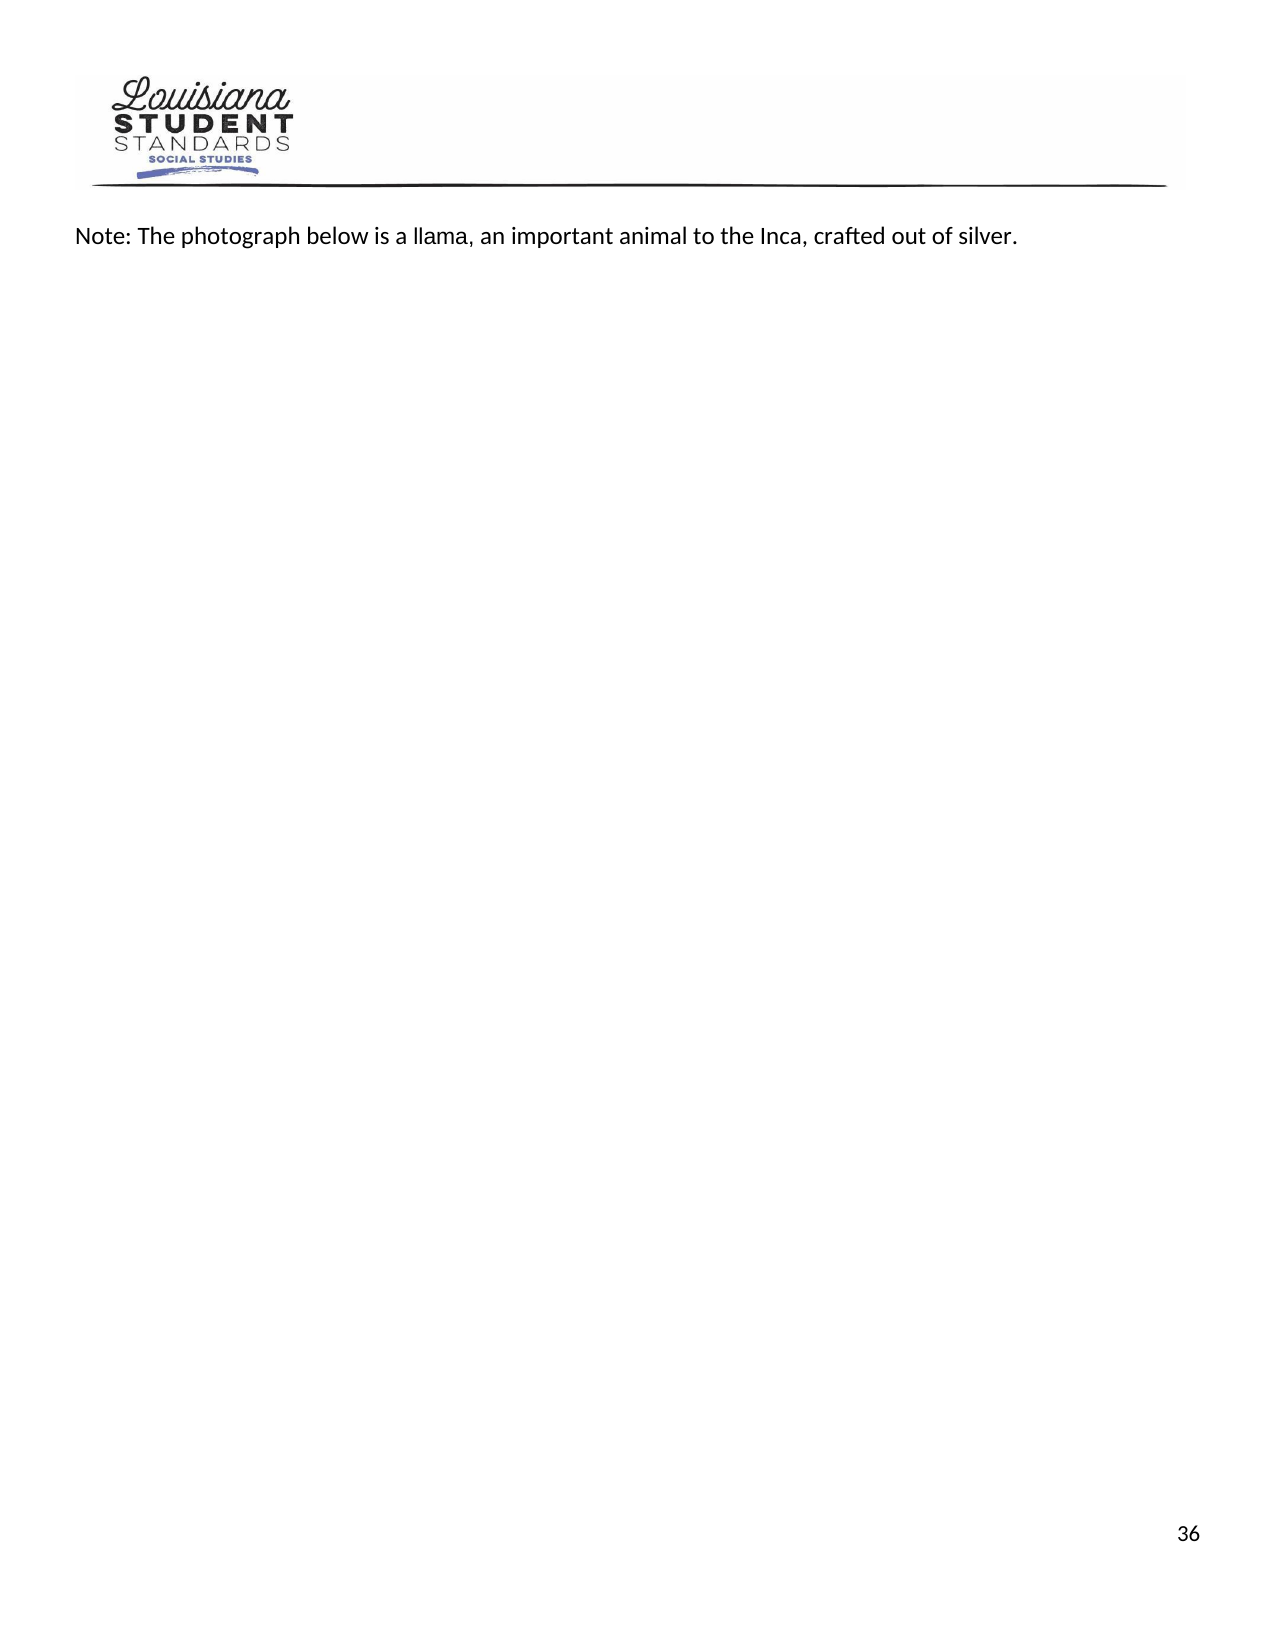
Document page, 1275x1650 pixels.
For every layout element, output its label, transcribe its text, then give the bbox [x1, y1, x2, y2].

text Note: The photograph below is a llama, an important animal to the Inca, crafted out of silver. [75, 220, 1200, 251]
picture [75, 75, 1186, 190]
